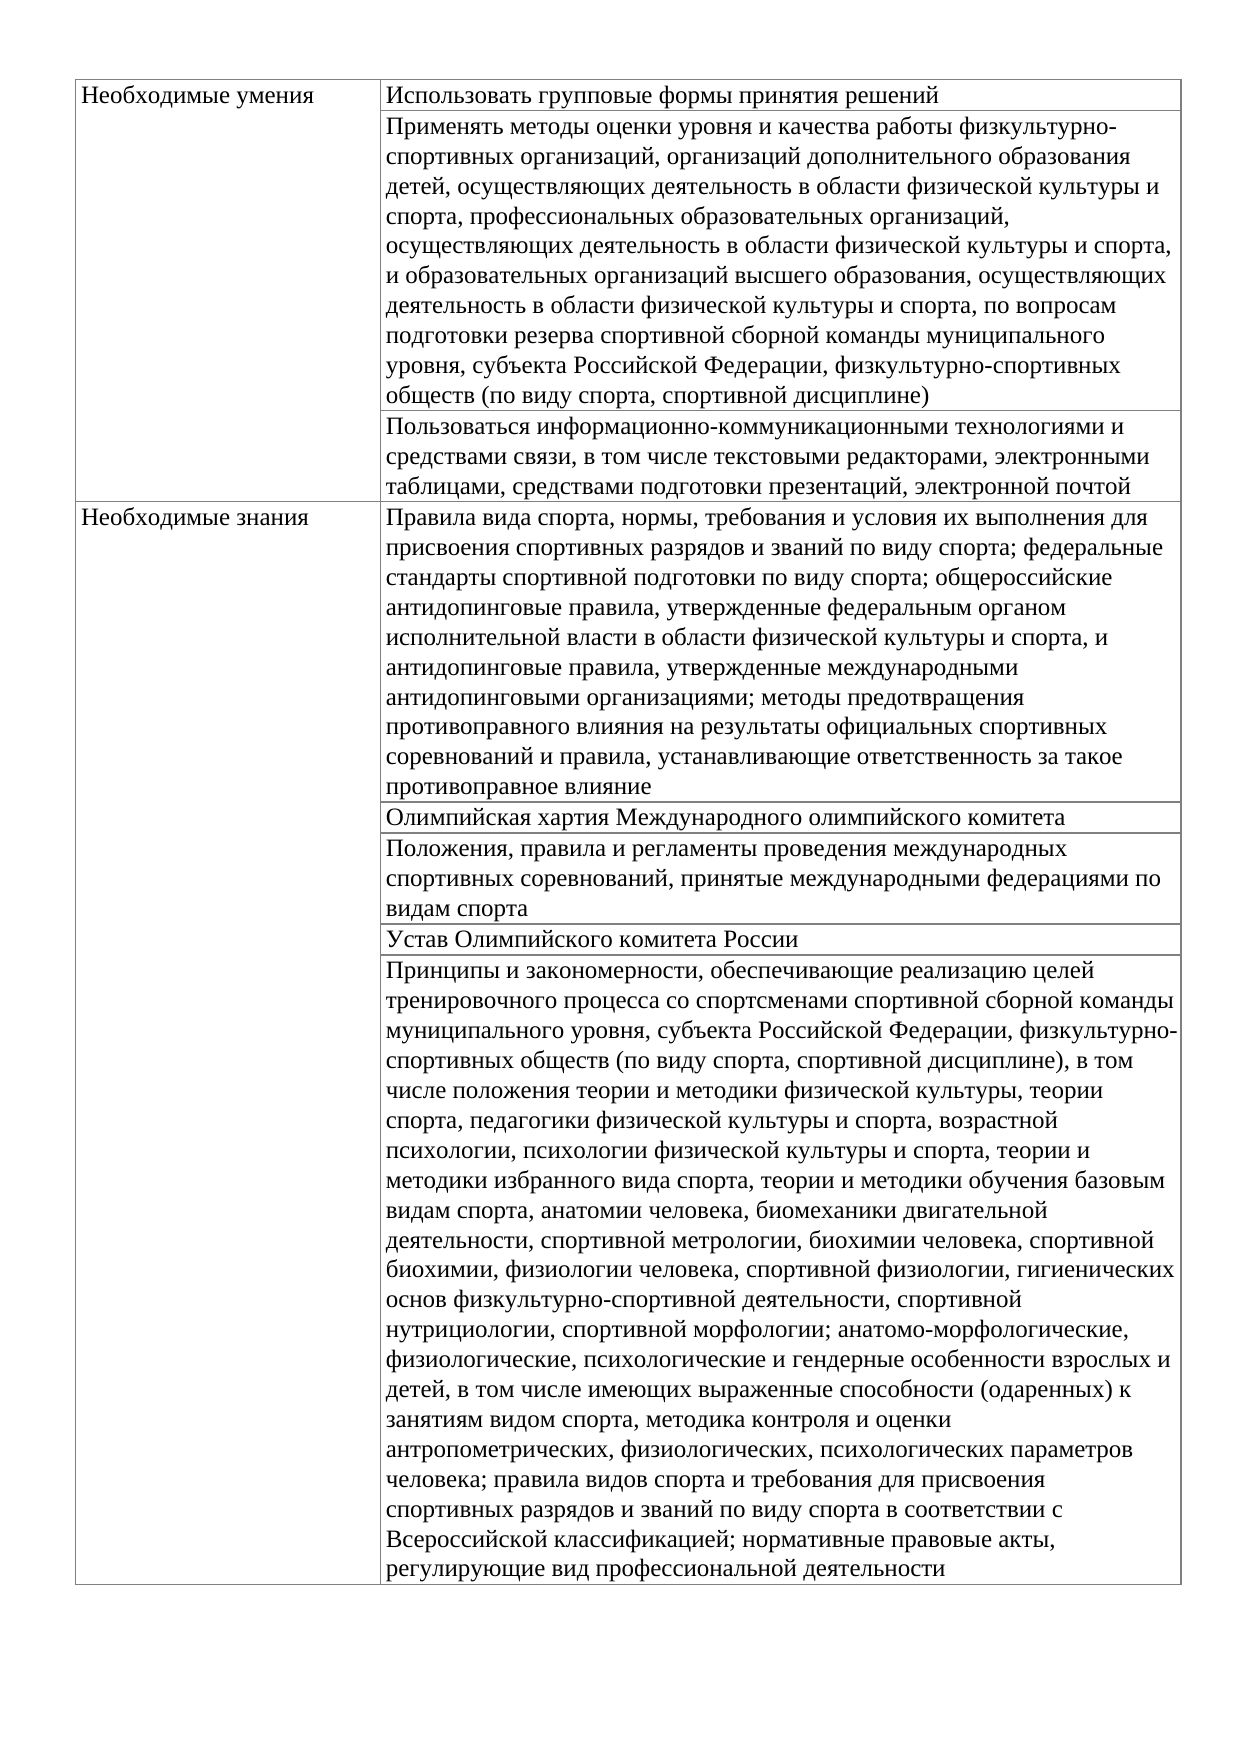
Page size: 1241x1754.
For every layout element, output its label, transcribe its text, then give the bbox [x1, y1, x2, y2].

table_cell Использовать групповые формы принятия решений [381, 80, 1180, 110]
table_cell Необходимые знания [76, 502, 380, 1583]
table_cell Правила вида спорта, нормы, требования и условия их выполнения для присвоения спортивных разрядов и званий по виду спорта; федеральные стандарты спортивной подготовки по виду спорта; общероссийские антидопинговые правила, утвержденные федеральным органом исполнительной власти в области физической культуры и спорта, и антидопинговые правила, утвержденные международными антидопинговыми организациями; методы предотвращения противоправного влияния на результаты официальных спортивных соревнований и правила, устанавливающие ответственность за такое противоправное влияние [381, 502, 1180, 801]
table_cell Положения, правила и регламенты проведения международных спортивных соревнований, принятые международными федерациями по видам спорта [381, 834, 1180, 923]
table_cell Устав Олимпийского комитета России [381, 925, 1180, 954]
table_cell Олимпийская хартия Международного олимпийского комитета [381, 803, 1180, 832]
table_cell Необходимые умения [76, 80, 380, 501]
table_cell Принципы и закономерности, обеспечивающие реализацию целей тренировочного процесса со спортсменами спортивной сборной команды муниципального уровня, субъекта Российской Федерации, физкультурно-спортивных обществ (по виду спорта, спортивной дисциплине), в том числе положения теории и методики физической культуры, теории спорта, педагогики физической культуры и спорта, возрастной психологии, психологии физической культуры и спорта, теории и методики избранного вида спорта, теории и методики обучения базовым видам спорта, анатомии человека, биомеханики двигательной деятельности, спортивной метрологии, биохимии человека, спортивной биохимии, физиологии человека, спортивной физиологии, гигиенических основ физкультурно-спортивной деятельности, спортивной нутрициологии, спортивной морфологии; анатомо-морфологические, физиологические, психологические и гендерные особенности взрослых и детей, в том числе имеющих выраженные способности (одаренных) к занятиям видом спорта, методика контроля и оценки антропометрических, физиологических, психологических параметров человека; правила видов спорта и требования для присвоения спортивных разрядов и званий по виду спорта в соответствии с Всероссийской классификацией; нормативные правовые акты, регулирующие вид профессиональной деятельности [381, 956, 1180, 1583]
table_cell Пользоваться информационно-коммуникационными технологиями и средствами связи, в том числе текстовыми редакторами, электронными таблицами, средствами подготовки презентаций, электронной почтой [381, 411, 1180, 501]
table_cell Применять методы оценки уровня и качества работы физкультурно-спортивных организаций, организаций дополнительного образования детей, осуществляющих деятельность в области физической культуры и спорта, профессиональных образовательных организаций, осуществляющих деятельность в области физической культуры и спорта, и образовательных организаций высшего образования, осуществляющих деятельность в области физической культуры и спорта, по вопросам подготовки резерва спортивной сборной команды муниципального уровня, субъекта Российской Федерации, физкультурно-спортивных обществ (по виду спорта, спортивной дисциплине) [381, 111, 1180, 410]
